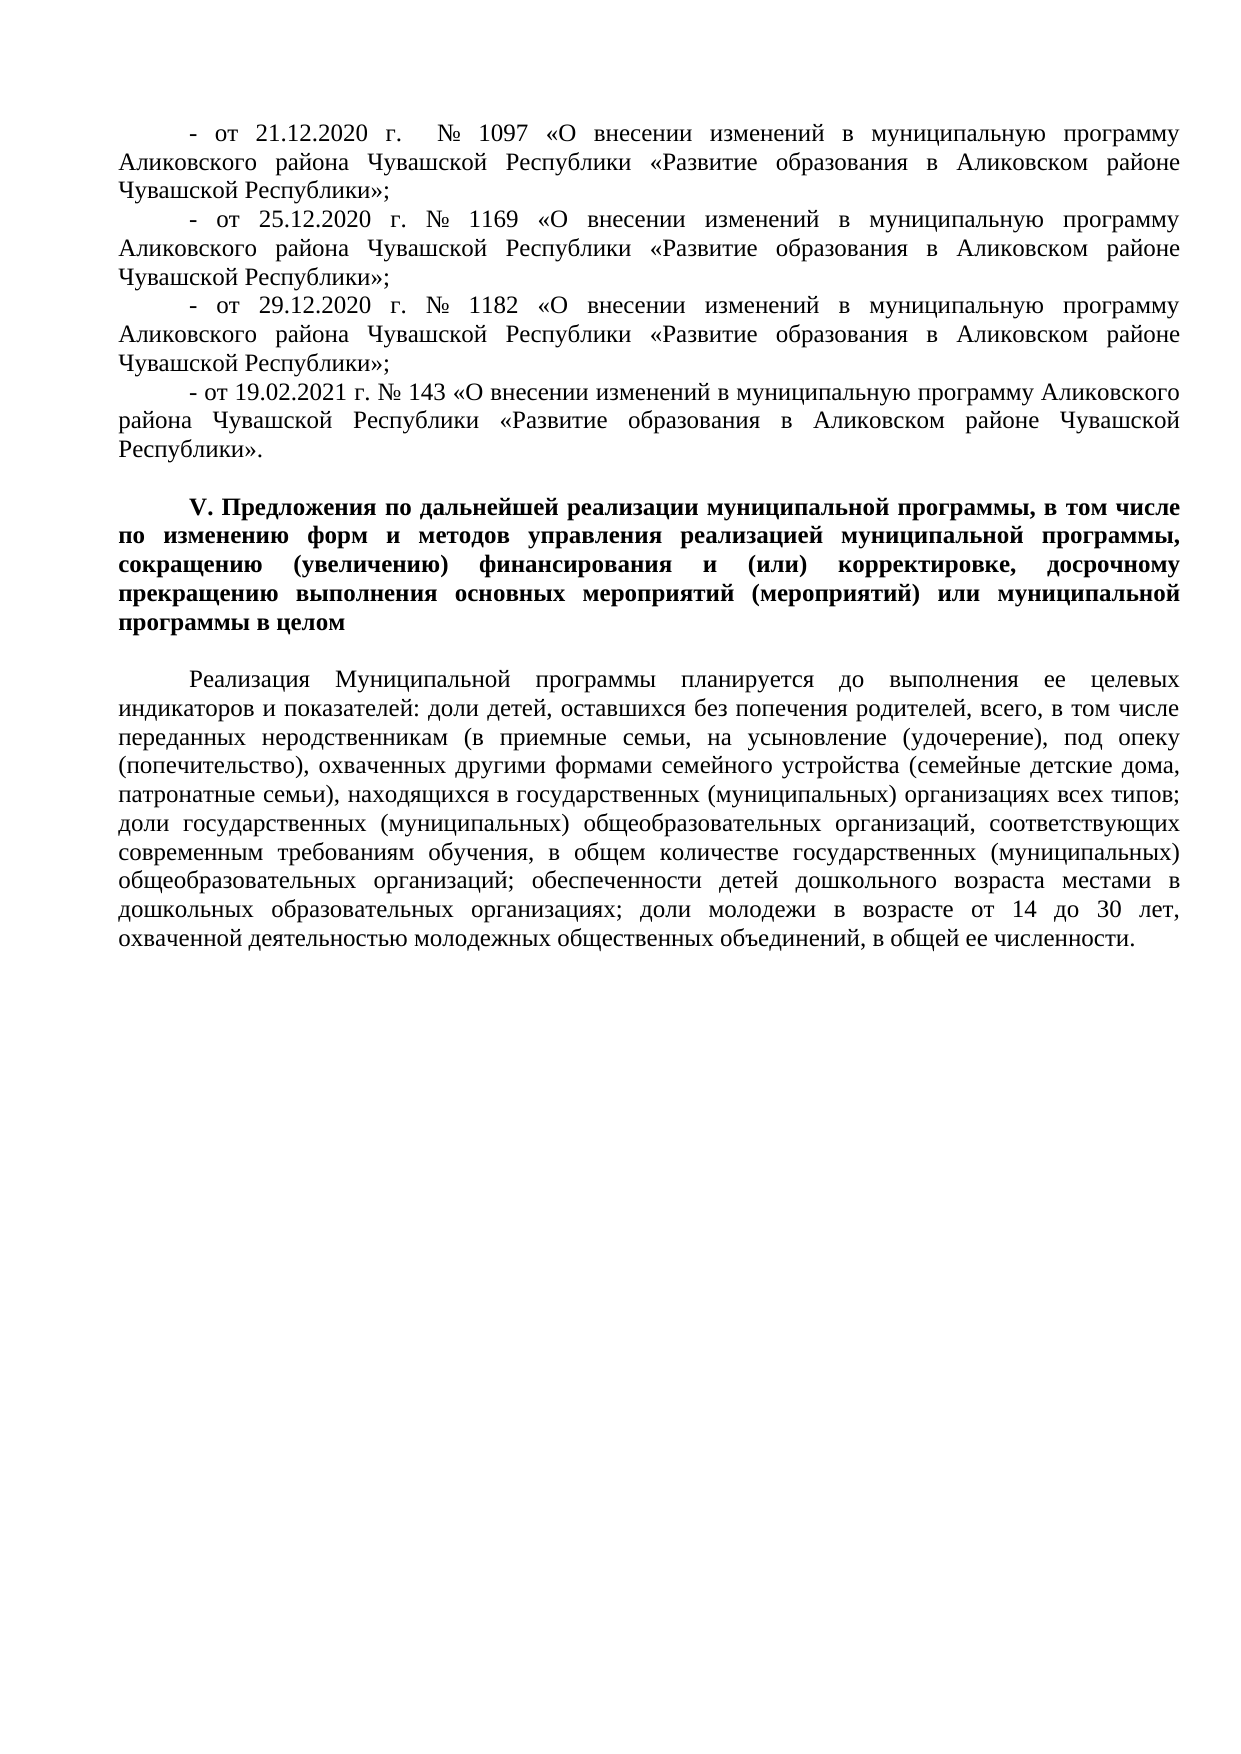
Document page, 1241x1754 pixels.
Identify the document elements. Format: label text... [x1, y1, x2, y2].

text - от 21.12.2020 г. № 1097 «О внесении изменений в муниципальную программу Аликовского района Чувашской Республики «Развитие образования в Аликовском районе Чувашской Республики»; [118, 118, 1181, 204]
text - от 25.12.2020 г. № 1169 «О внесении изменений в муниципальную программу Аликовского района Чувашской Республики «Развитие образования в Аликовском районе Чувашской Республики»; [118, 204, 1181, 291]
text Реализация Муниципальной программы планируется до выполнения ее целевых индикаторов и показателей: доли детей, оставшихся без попечения родителей, всего, в том числе переданных неродственникам (в приемные семьи, на усыновление (удочерение), под опеку (попечительство), охваченных другими формами семейного устройства (семейные детские дома, патронатные семьи), находящихся в государственных (муниципальных) организациях всех типов; доли государственных (муниципальных) общеобразовательных организаций, соответствующих современным требованиям обучения, в общем количестве государственных (муниципальных) общеобразовательных организаций; обеспеченности детей дошкольного возраста местами в дошкольных образовательных организациях; доли молодежи в возрасте от 14 до 30 лет, охваченной деятельностью молодежных общественных объединений, в общей ее численности. [118, 664, 1181, 952]
text - от 29.12.2020 г. № 1182 «О внесении изменений в муниципальную программу Аликовского района Чувашской Республики «Развитие образования в Аликовском районе Чувашской Республики»; [118, 291, 1181, 377]
text V. Предложения по дальнейшей реализации муниципальной программы, в том числе по изменению форм и методов управления реализацией муниципальной программы, сокращению (увеличению) финансирования и (или) корректировке, досрочному прекращению выполнения основных мероприятий (мероприятий) или муниципальной программы в целом [118, 492, 1181, 636]
text - от 19.02.2021 г. № 143 «О внесении изменений в муниципальную программу Аликовского района Чувашской Республики «Развитие образования в Аликовском районе Чувашской Республики». [118, 377, 1181, 463]
